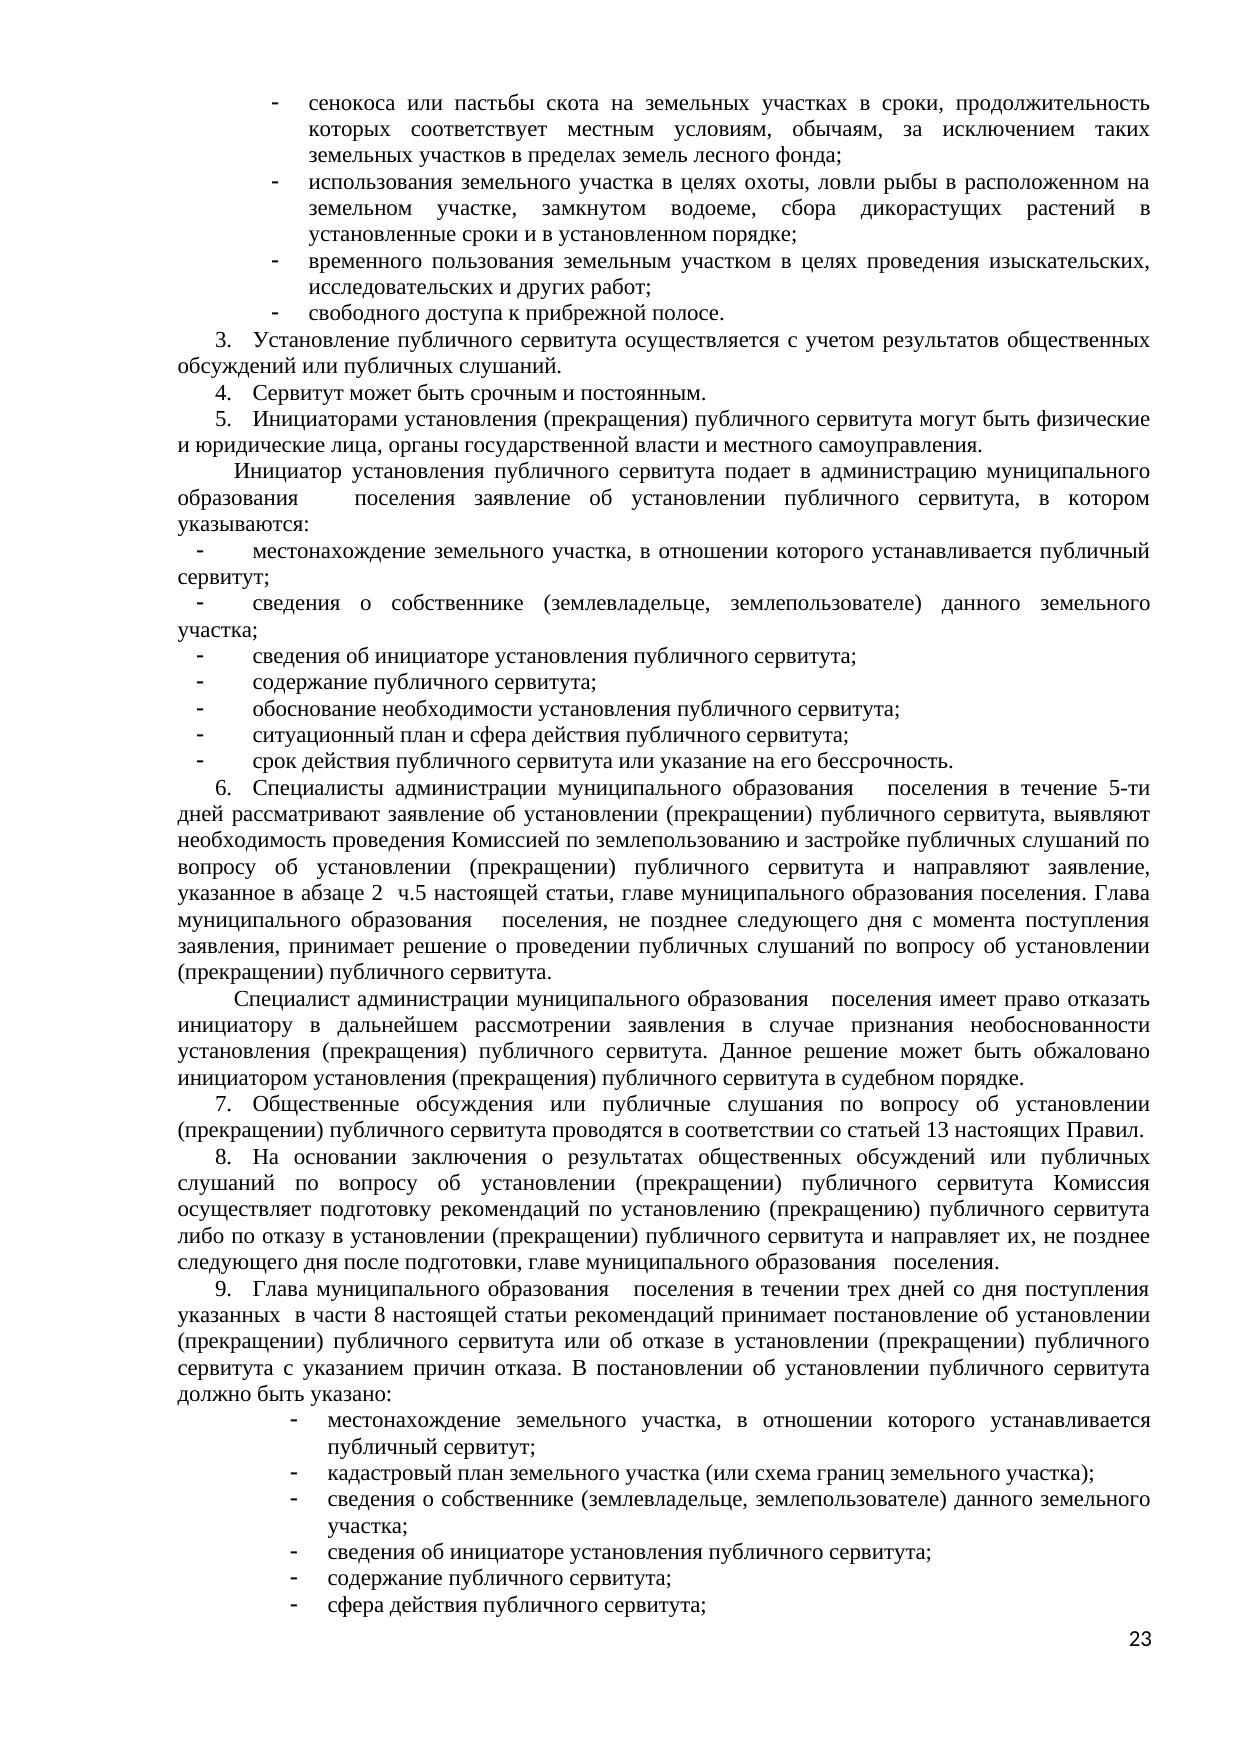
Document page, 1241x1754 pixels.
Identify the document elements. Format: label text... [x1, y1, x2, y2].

list Специалисты администрации муниципального образования поселения в течение 5-ти дней рассматривают заявление об установлении (прекращении) публичного сервитута, выявляют необходимость проведения Комиссией по землепользованию и застройке публичных слушаний по вопросу об установлении (прекращении) публичного сервитута и направляют заявление, указанное в абзаце 2 ч.5 настоящей статьи, главе муниципального образования поселения. Глава муниципального образования поселения, не позднее следующего дня с момента поступления заявления, принимает решение о проведении публичных слушаний по вопросу об установлении (прекращении) публичного сервитута. [177, 774, 1152, 985]
text Специалист администрации муниципального образования поселения имеет право отказать инициатору в дальнейшем рассмотрении заявления в случае признания необоснованности установления (прекращения) публичного сервитута. Данное решение может быть обжаловано инициатором установления (прекращения) публичного сервитута в судебном порядке. [177, 985, 1152, 1090]
list сенокоса или пастьбы скота на земельных участках в сроки, продолжительность которых соответствует местным условиям, обычаям, за исключением таких земельных участков в пределах земель лесного фонда; [271, 89, 1152, 168]
list местонахождение земельного участка, в отношении которого устанавливается публичный сервитут; [177, 537, 1152, 589]
list сфера действия публичного сервитута; [290, 1591, 1152, 1617]
list Сервитут может быть срочным и постоянным. [177, 378, 1152, 405]
list временного пользования земельным участком в целях проведения изыскательских, исследовательских и других работ; [271, 247, 1152, 299]
text Инициатор установления публичного сервитута подает в администрацию муниципального образования поселения заявление об установлении публичного сервитута, в котором указываются: [177, 458, 1152, 537]
list свободного доступа к прибрежной полосе. [271, 299, 1152, 326]
list кадастровый план земельного участка (или схема границ земельного участка); [290, 1459, 1152, 1485]
list Глава муниципального образования поселения в течении трех дней со дня поступления указанных в части 8 настоящей статьи рекомендаций принимает постановление об установлении (прекращении) публичного сервитута или об отказе в установлении (прекращении) публичного сервитута с указанием причин отказа. В постановлении об установлении публичного сервитута должно быть указано: [177, 1274, 1152, 1406]
list содержание публичного сервитута; [290, 1564, 1152, 1591]
list сведения о собственнике (землевладельце, землепользователе) данного земельного участка; [177, 589, 1152, 642]
list обоснование необходимости установления публичного сервитута; [177, 695, 1152, 721]
list На основании заключения о результатах общественных обсуждений или публичных слушаний по вопросу об установлении (прекращении) публичного сервитута Комиссия осуществляет подготовку рекомендаций по установлению (прекращению) публичного сервитута либо по отказу в установлении (прекращении) публичного сервитута и направляет их, не позднее следующего дня после подготовки, главе муниципального образования поселения. [177, 1143, 1152, 1274]
list Инициаторами установления (прекращения) публичного сервитута могут быть физические и юридические лица, органы государственной власти и местного самоуправления. [177, 405, 1152, 458]
list содержание публичного сервитута; [177, 668, 1152, 695]
list использования земельного участка в целях охоты, ловли рыбы в расположенном на земельном участке, замкнутом водоеме, сбора дикорастущих растений в установленные сроки и в установленном порядке; [271, 168, 1152, 247]
list сведения об инициаторе установления публичного сервитута; [290, 1538, 1152, 1564]
list ситуационный план и сфера действия публичного сервитута; [177, 721, 1152, 747]
list Установление публичного сервитута осуществляется с учетом результатов общественных обсуждений или публичных слушаний. [177, 326, 1152, 378]
list местонахождение земельного участка, в отношении которого устанавливается публичный сервитут; [290, 1406, 1152, 1459]
list срок действия публичного сервитута или указание на его бессрочность. [177, 747, 1152, 774]
list сведения об инициаторе установления публичного сервитута; [177, 642, 1152, 668]
list Общественные обсуждения или публичные слушания по вопросу об установлении (прекращении) публичного сервитута проводятся в соответствии со статьей 13 настоящих Правил. [177, 1090, 1152, 1143]
list сведения о собственнике (землевладельце, землепользователе) данного земельного участка; [290, 1485, 1152, 1538]
